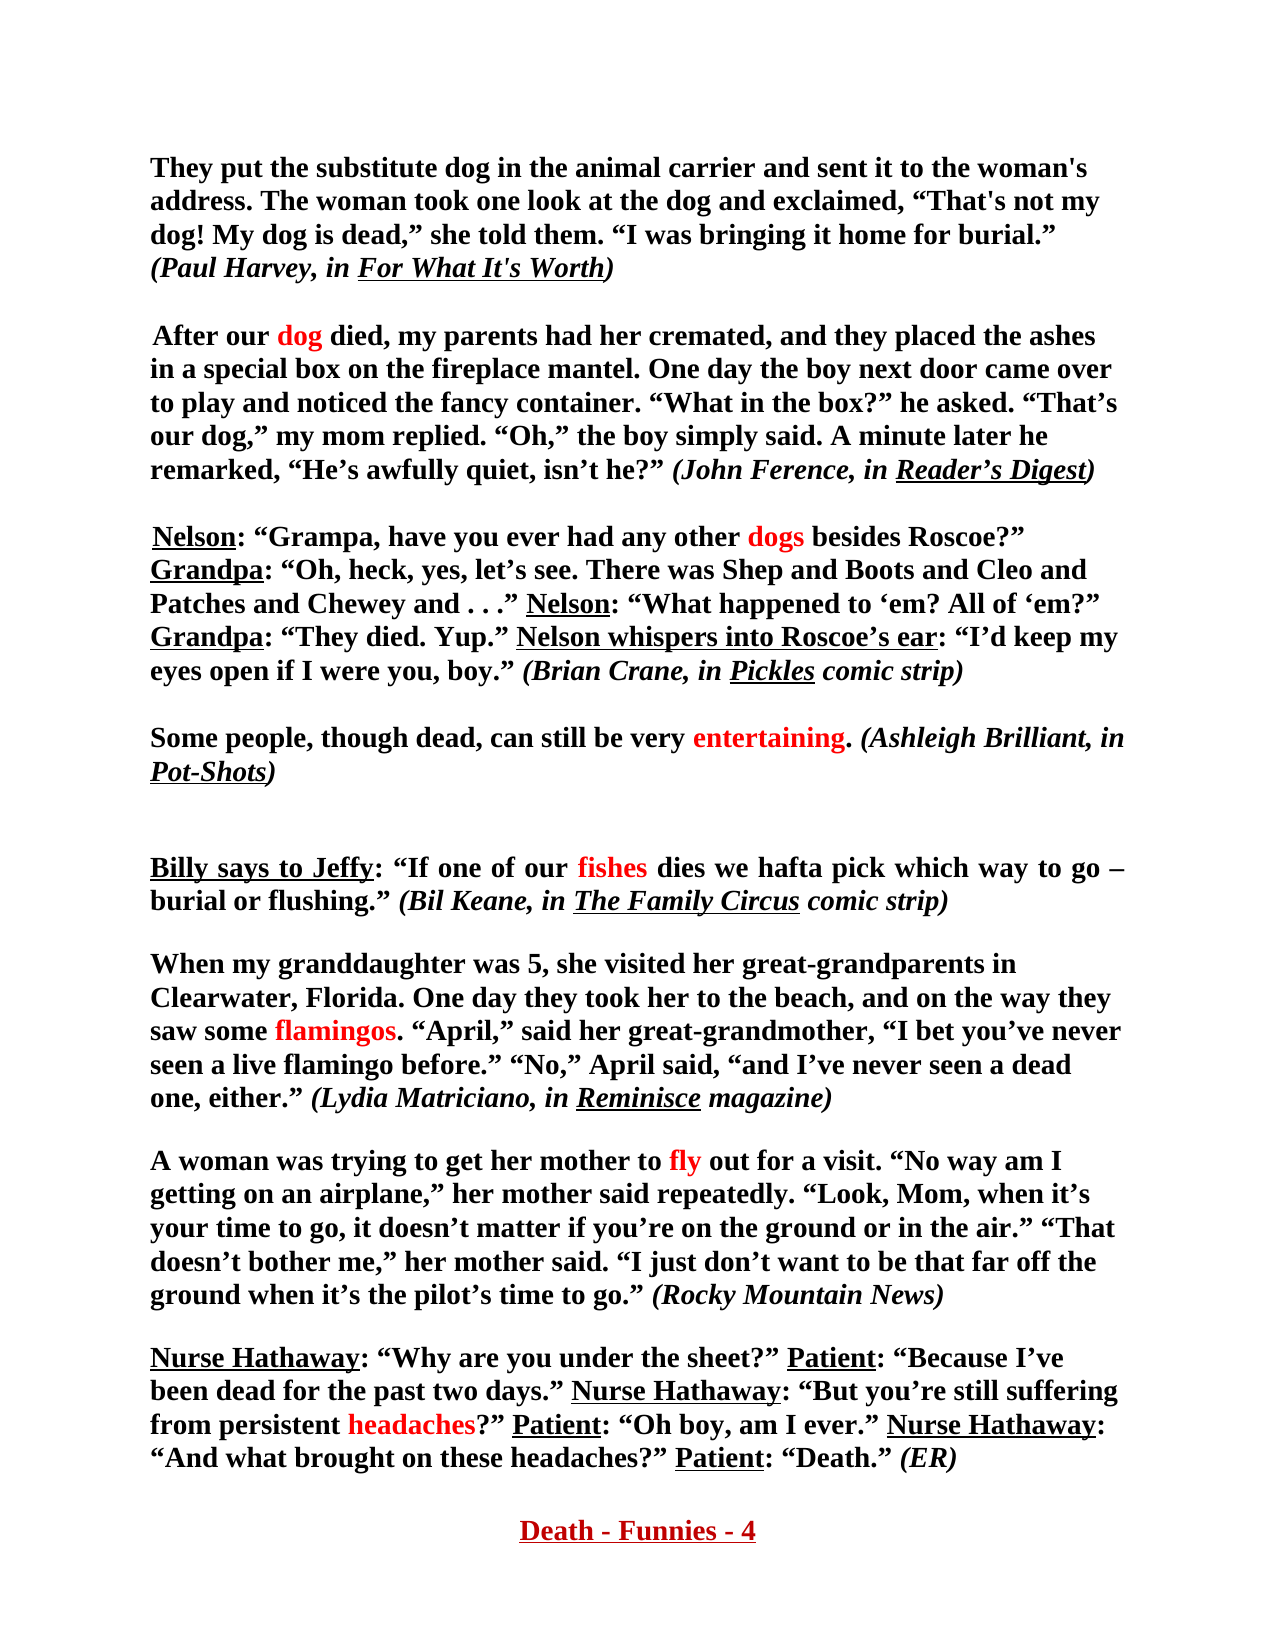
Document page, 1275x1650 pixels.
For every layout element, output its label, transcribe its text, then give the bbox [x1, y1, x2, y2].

text Some people, though dead, can still be very entertaining. (Ashleigh Brilliant, in Pot-Shots) [150, 720, 1125, 787]
text A woman was trying to get her mother to fly out for a visit. “No way am I getting on an airplane,” her mother said repeatedly. “Look, Mom, when it’s your time to go, it doesn’t matter if you’re on the ground or in the air.” “That doesn’t bother me,” her mother said. “I just don’t want to be that far off the ground when it’s the pilot’s time to go.” (Rocky Mountain News) [150, 1143, 1125, 1311]
text Billy says to Jeffy: “If one of our fishes dies we hafta pick which way to go – burial or flushing.” (Bil Keane, in The Family Circus comic strip) [150, 850, 1125, 917]
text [150, 150, 1125, 284]
text After our dog died, my parents had her cremated, and they placed the ashes in a special box on the fireplace mantel. One day the boy next door came over to play and noticed the fancy container. “What in the box?” he asked. “That’s our dog,” my mom replied. “Oh,” the boy simply said. A minute later he remarked, “He’s awfully quiet, isn’t he?” (John Ference, in Reader’s Digest) [150, 318, 1125, 485]
text Nelson: “Grampa, have you ever had any other dogs besides Roscoe?” Grandpa: “Oh, heck, yes, let’s see. There was Shep and Boots and Cleo and Patches and Chewey and . . .” Nelson: “What happened to ‘em? All of ‘em?” Grandpa: “They died. Yup.” Nelson whispers into Roscoe’s ear: “I’d keep my eyes open if I were you, boy.” (Brian Crane, in Pickles comic strip) [150, 519, 1125, 687]
text When my granddaughter was 5, she visited her great-grandparents in Clearwater, Florida. One day they took her to the beach, and on the way they saw some flamingos. “April,” said her great-grandmother, “I bet you’ve never seen a live flamingo before.” “No,” April said, “and I’ve never seen a dead one, either.” (Lydia Matriciano, in Reminisce magazine) [150, 946, 1125, 1114]
text Nurse Hathaway: “Why are you under the sheet?” Patient: “Because I’ve been dead for the past two days.” Nurse Hathaway: “But you’re still suffering from persistent headaches?” Patient: “Oh boy, am I ever.” Nurse Hathaway: “And what brought on these headaches?” Patient: “Death.” (ER) [150, 1340, 1125, 1474]
